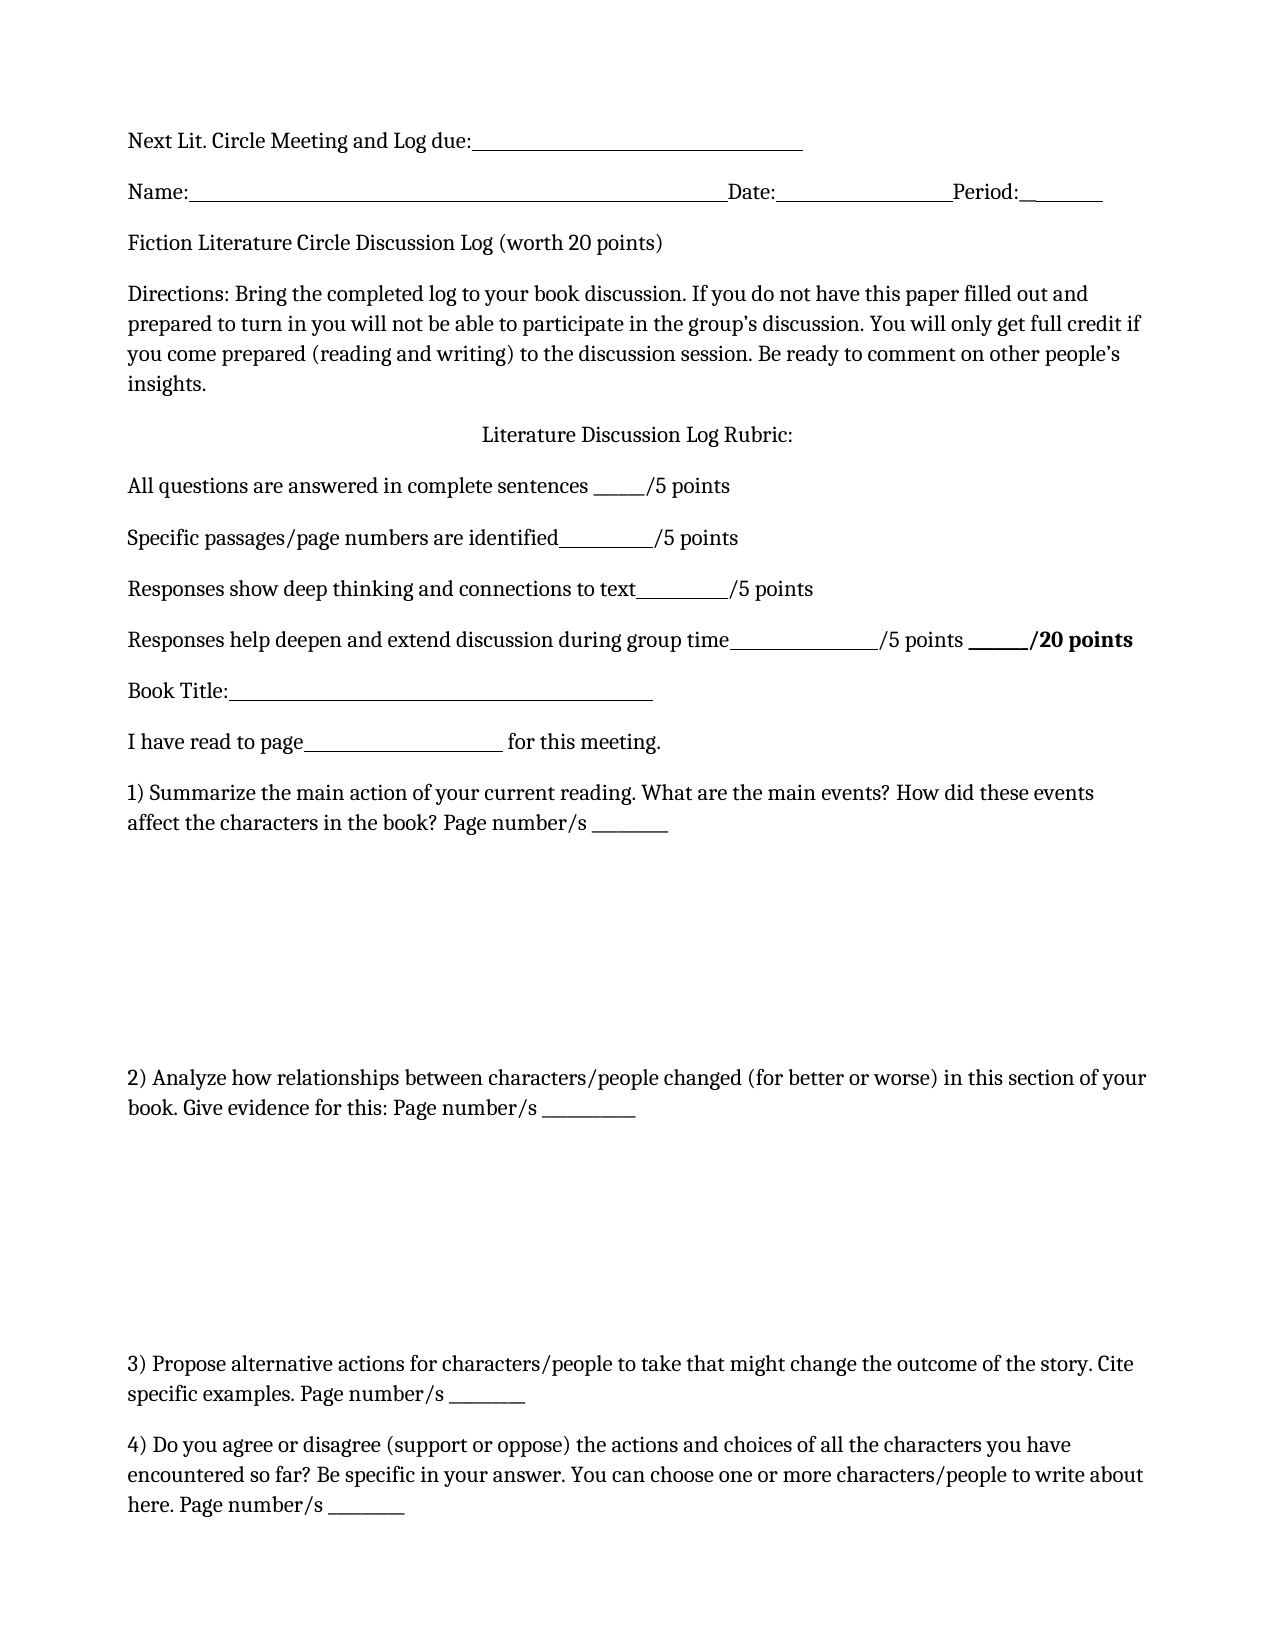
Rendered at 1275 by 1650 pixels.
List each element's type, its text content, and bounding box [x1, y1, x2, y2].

text Literature Discussion Log Rubric: [127, 422, 1147, 449]
text 4) Do you agree or disagree (support or oppose) the actions and choices of all the characters you have encountered so far? Be specific in your answer. You can choose one or more characters/people to write about here. Page number/s _________ [127, 1432, 1147, 1518]
text Name: Date: Period:__ [127, 178, 1147, 205]
text 3) Propose alternative actions for characters/people to take that might change the outcome of the story. Cite specific examples. Page number/s _________ [127, 1350, 1147, 1407]
text Directions: Bring the completed log to your book discussion. If you do not have this paper filled out and prepared to turn in you will not be able to participate in the group’s discussion. You will only get full credit if you come prepared (reading and writing) to the discussion session. Be ready to comment on other people’s insights. [127, 281, 1147, 398]
text Specific passages/page numbers are identified /5 points [127, 524, 1147, 551]
text 2) Analyze how relationships between characters/people changed (for better or worse) in this section of your book. Give evidence for this: Page number/s ___________ [127, 1065, 1147, 1122]
text Fiction Literature Circle Discussion Log (worth 20 points) [127, 229, 1147, 256]
text Responses show deep thinking and connections to text /5 points [127, 575, 1147, 602]
text Responses help deepen and extend discussion during group time /5 points _______/20 points [127, 626, 1147, 653]
text I have read to page for this meeting. [127, 728, 1147, 755]
text Book Title: [127, 677, 1147, 704]
text Next Lit. Circle Meeting and Log due: [127, 127, 1147, 154]
text 1) Summarize the main action of your current reading. What are the main events? How did these events affect the characters in the book? Page number/s _________ [127, 779, 1147, 836]
text All questions are answered in complete sentences ______/5 points [127, 473, 1147, 500]
